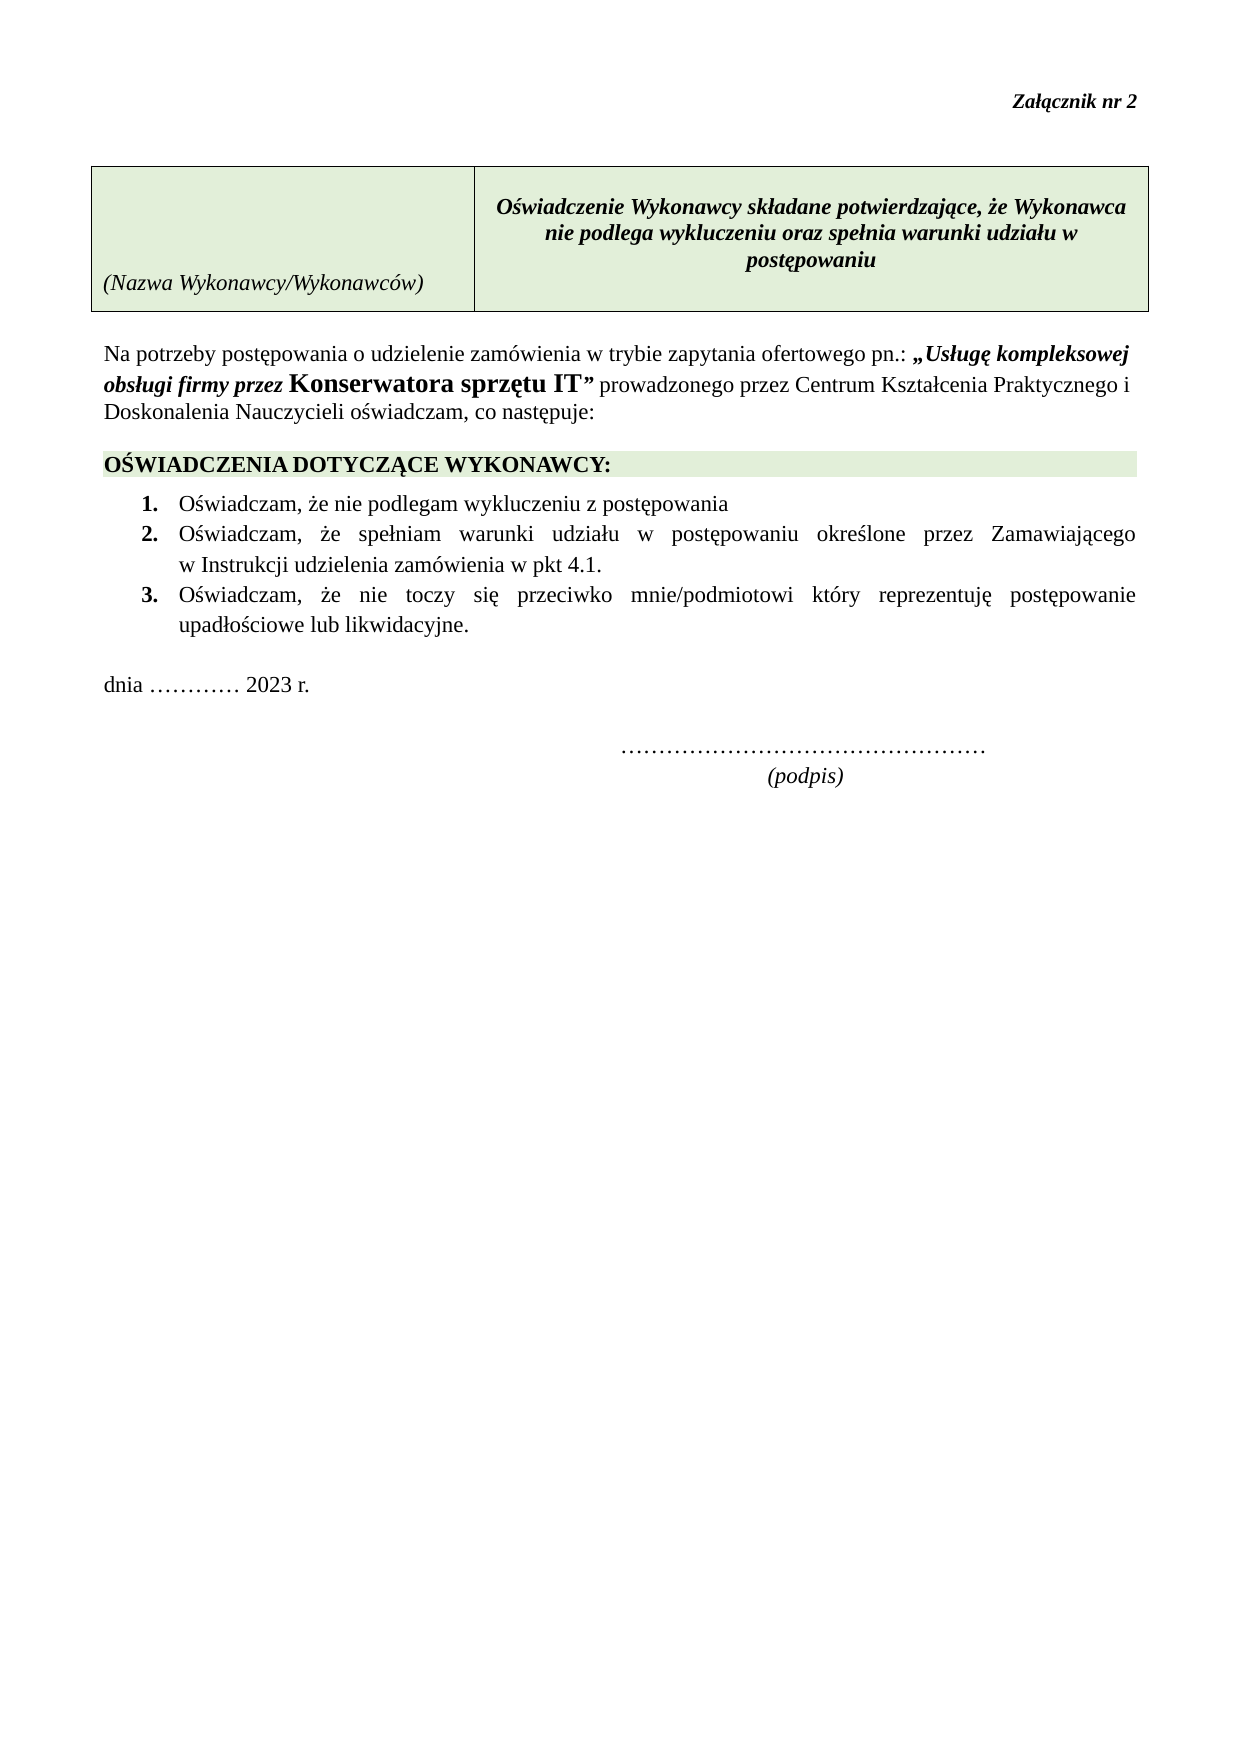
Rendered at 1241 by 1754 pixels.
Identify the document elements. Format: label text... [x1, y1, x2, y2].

table_header Oświadczenie Wykonawcy składane potwierdzające, że Wykonawca nie podlega wykluczeniu oraz spełnia warunki udziału w postępowaniu [475, 167, 1148, 311]
text ………………………………………… [103, 732, 1137, 758]
text Na potrzeby postępowania o udzielenie zamówienia w trybie zapytania ofertowego pn.: „Usługę kompleksowej obsługi firmy przez Konserwatora sprzętu IT” prowadzonego przez Centrum Kształcenia Praktycznego i Doskonalenia Nauczycieli oświadczam, co następuje: [103, 341, 1137, 424]
list Oświadczam, że nie podlegam wykluczeniu z postępowania [141, 490, 1137, 517]
text OŚWIADCZENIA DOTYCZĄCE WYKONAWCY: [103, 451, 1137, 477]
text dnia ………… 2023 r. [103, 671, 1137, 698]
table_header (Nazwa Wykonawcy/Wykonawców) [92, 167, 474, 311]
list Oświadczam, że nie toczy się przeciwko mnie/podmiotowi który reprezentuję postępowanie upadłościowe lub likwidacyjne. [141, 581, 1137, 637]
text Załącznik nr 2 [103, 89, 1137, 113]
list Oświadczam, że spełniam warunki udziału w postępowaniu określone przez Zamawiającego w Instrukcji udzielenia zamówienia w pkt 4.1. [141, 520, 1137, 577]
text (podpis) [693, 762, 1137, 788]
